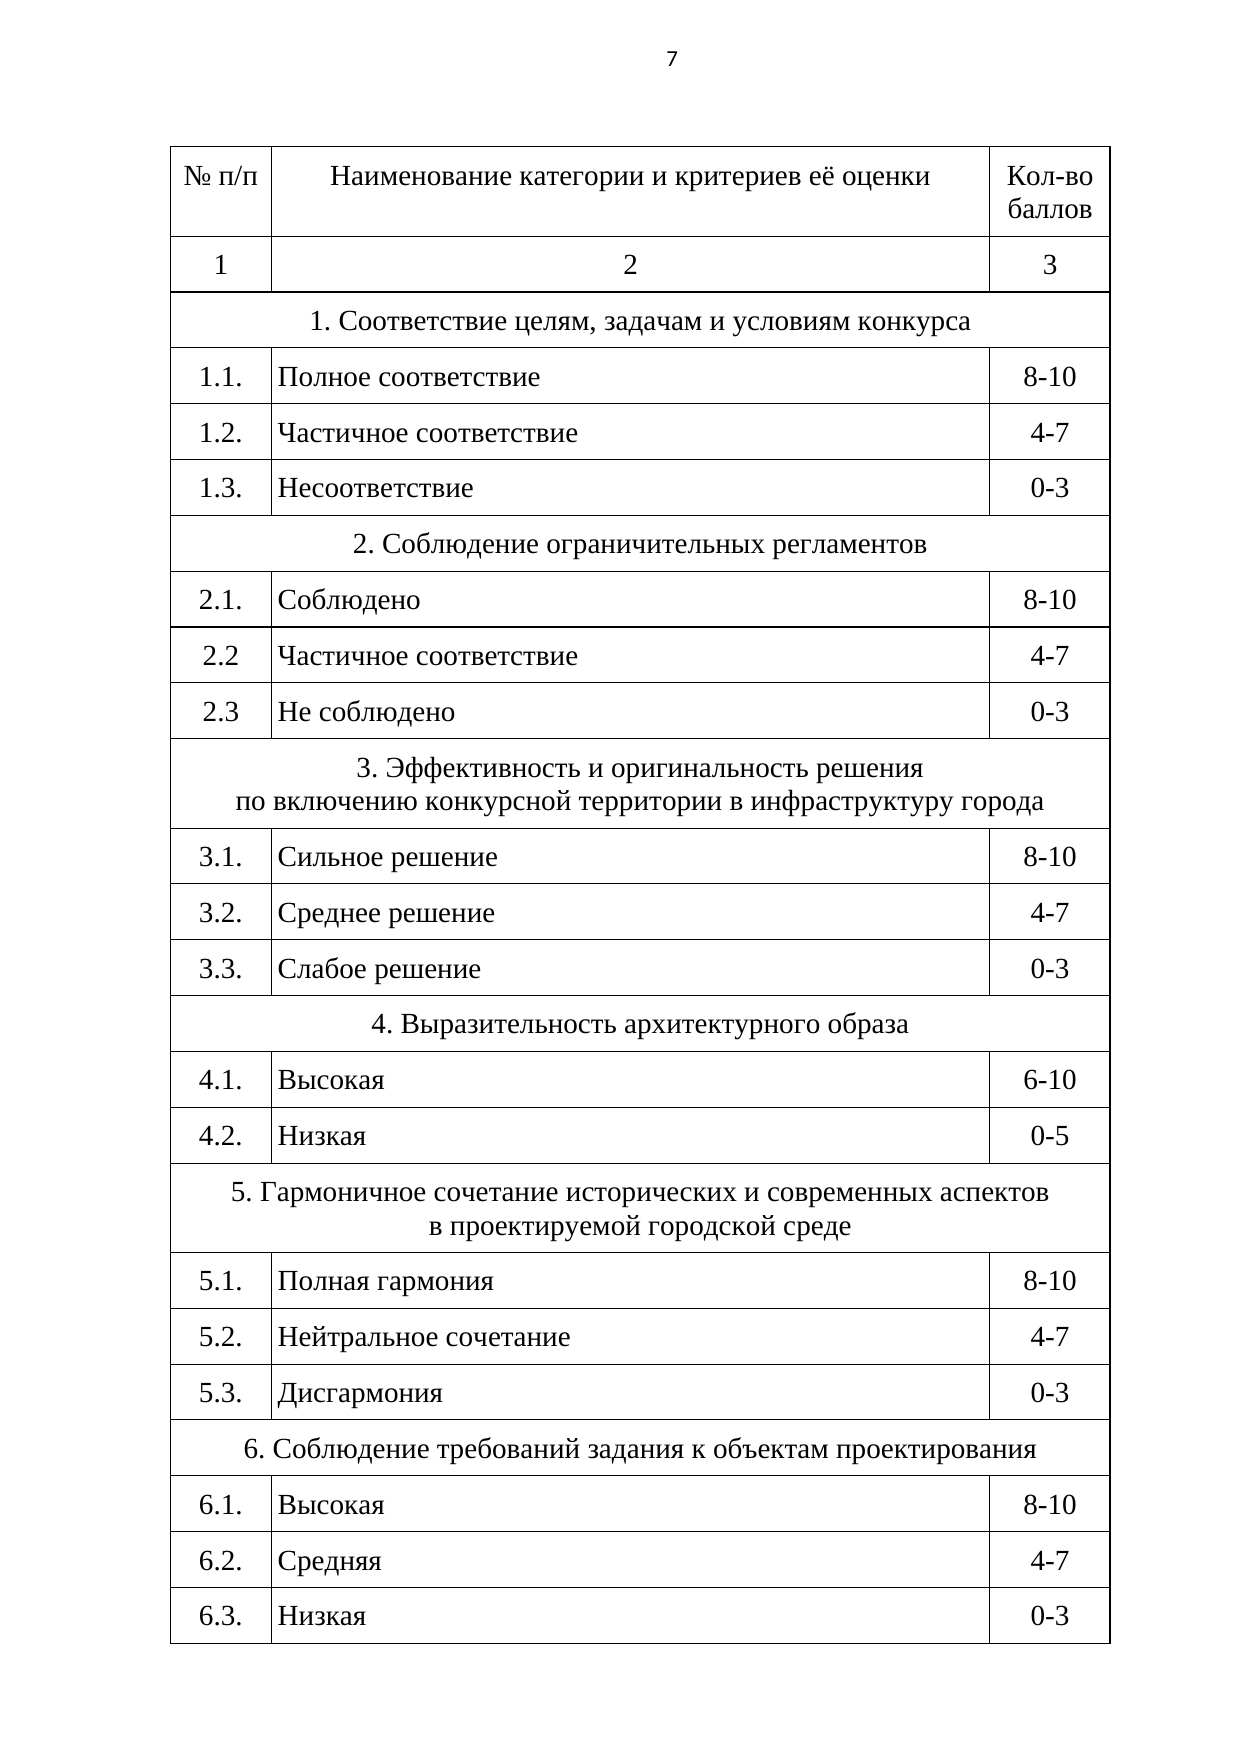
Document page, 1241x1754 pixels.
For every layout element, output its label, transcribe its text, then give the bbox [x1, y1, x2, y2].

table_cell 3.1. [171, 829, 271, 883]
table_cell Нейтральное сочетание [272, 1309, 989, 1363]
table_cell Соблюдено [272, 572, 989, 626]
table_cell Полная гармония [272, 1253, 989, 1308]
table_cell 4-7 [990, 884, 1109, 939]
table_cell Не соблюдено [272, 683, 989, 738]
table_cell 3.3. [171, 940, 271, 995]
table_cell 5.1. [171, 1253, 271, 1308]
table_cell 6. Соблюдение требований задания к объектам проектирования [171, 1420, 1109, 1475]
table_cell 4. Выразительность архитектурного образа [171, 996, 1109, 1051]
table_cell 0-3 [990, 940, 1109, 995]
table_cell 6.1. [171, 1476, 271, 1531]
table_cell Частичное соответствие [272, 628, 989, 682]
table_cell 3.2. [171, 884, 271, 939]
table_cell 0-3 [990, 683, 1109, 738]
table_cell 1.3. [171, 460, 271, 515]
table_cell 4-7 [990, 1309, 1109, 1363]
table_cell 2 [272, 237, 989, 291]
table_header Наименование категории и критериев её оценки [272, 147, 989, 236]
table_cell 8-10 [990, 348, 1109, 403]
table_cell Слабое решение [272, 940, 989, 995]
table_cell 2.1. [171, 572, 271, 626]
table_cell 5.3. [171, 1365, 271, 1419]
table_cell 4.1. [171, 1052, 271, 1107]
table_cell Частичное соответствие [272, 404, 989, 459]
table_cell Дисгармония [272, 1365, 989, 1419]
table_cell 5. Гармоничное сочетание исторических и современных аспектов в проектируемой городской среде [171, 1164, 1109, 1252]
table_cell 8-10 [990, 572, 1109, 626]
table_cell Высокая [272, 1052, 989, 1107]
table_cell Полное соответствие [272, 348, 989, 403]
table_cell 0-5 [990, 1108, 1109, 1162]
table_cell 2. Соблюдение ограничительных регламентов [171, 516, 1109, 571]
table_cell 4-7 [990, 1532, 1109, 1587]
table_cell Низкая [272, 1588, 989, 1643]
table_cell Высокая [272, 1476, 989, 1531]
table_cell 6-10 [990, 1052, 1109, 1107]
table_cell 2.3 [171, 683, 271, 738]
table_cell 4-7 [990, 628, 1109, 682]
table_cell 4-7 [990, 404, 1109, 459]
table_cell Несоответствие [272, 460, 989, 515]
table_header Кол-во баллов [990, 147, 1109, 236]
table_cell Средняя [272, 1532, 989, 1587]
table_cell Среднее решение [272, 884, 989, 939]
table_cell 0-3 [990, 460, 1109, 515]
table_cell 2.2 [171, 628, 271, 682]
table_cell Низкая [272, 1108, 989, 1162]
table_cell 4.2. [171, 1108, 271, 1162]
table_cell 1.1. [171, 348, 271, 403]
table_cell 1 [171, 237, 271, 291]
table_header № п/п [171, 147, 271, 236]
table_cell 3 [990, 237, 1109, 291]
table_cell 6.2. [171, 1532, 271, 1587]
table_cell 0-3 [990, 1365, 1109, 1419]
table_cell 1. Соответствие целям, задачам и условиям конкурса [171, 293, 1109, 347]
table_cell 0-3 [990, 1588, 1109, 1643]
table_cell 8-10 [990, 829, 1109, 883]
table_cell Сильное решение [272, 829, 989, 883]
table_cell 6.3. [171, 1588, 271, 1643]
table_cell 1.2. [171, 404, 271, 459]
table_cell 3. Эффективность и оригинальность решения по включению конкурсной территории в инфраструктуру города [171, 739, 1109, 827]
table_cell 5.2. [171, 1309, 271, 1363]
table_cell 8-10 [990, 1253, 1109, 1308]
table_cell 8-10 [990, 1476, 1109, 1531]
